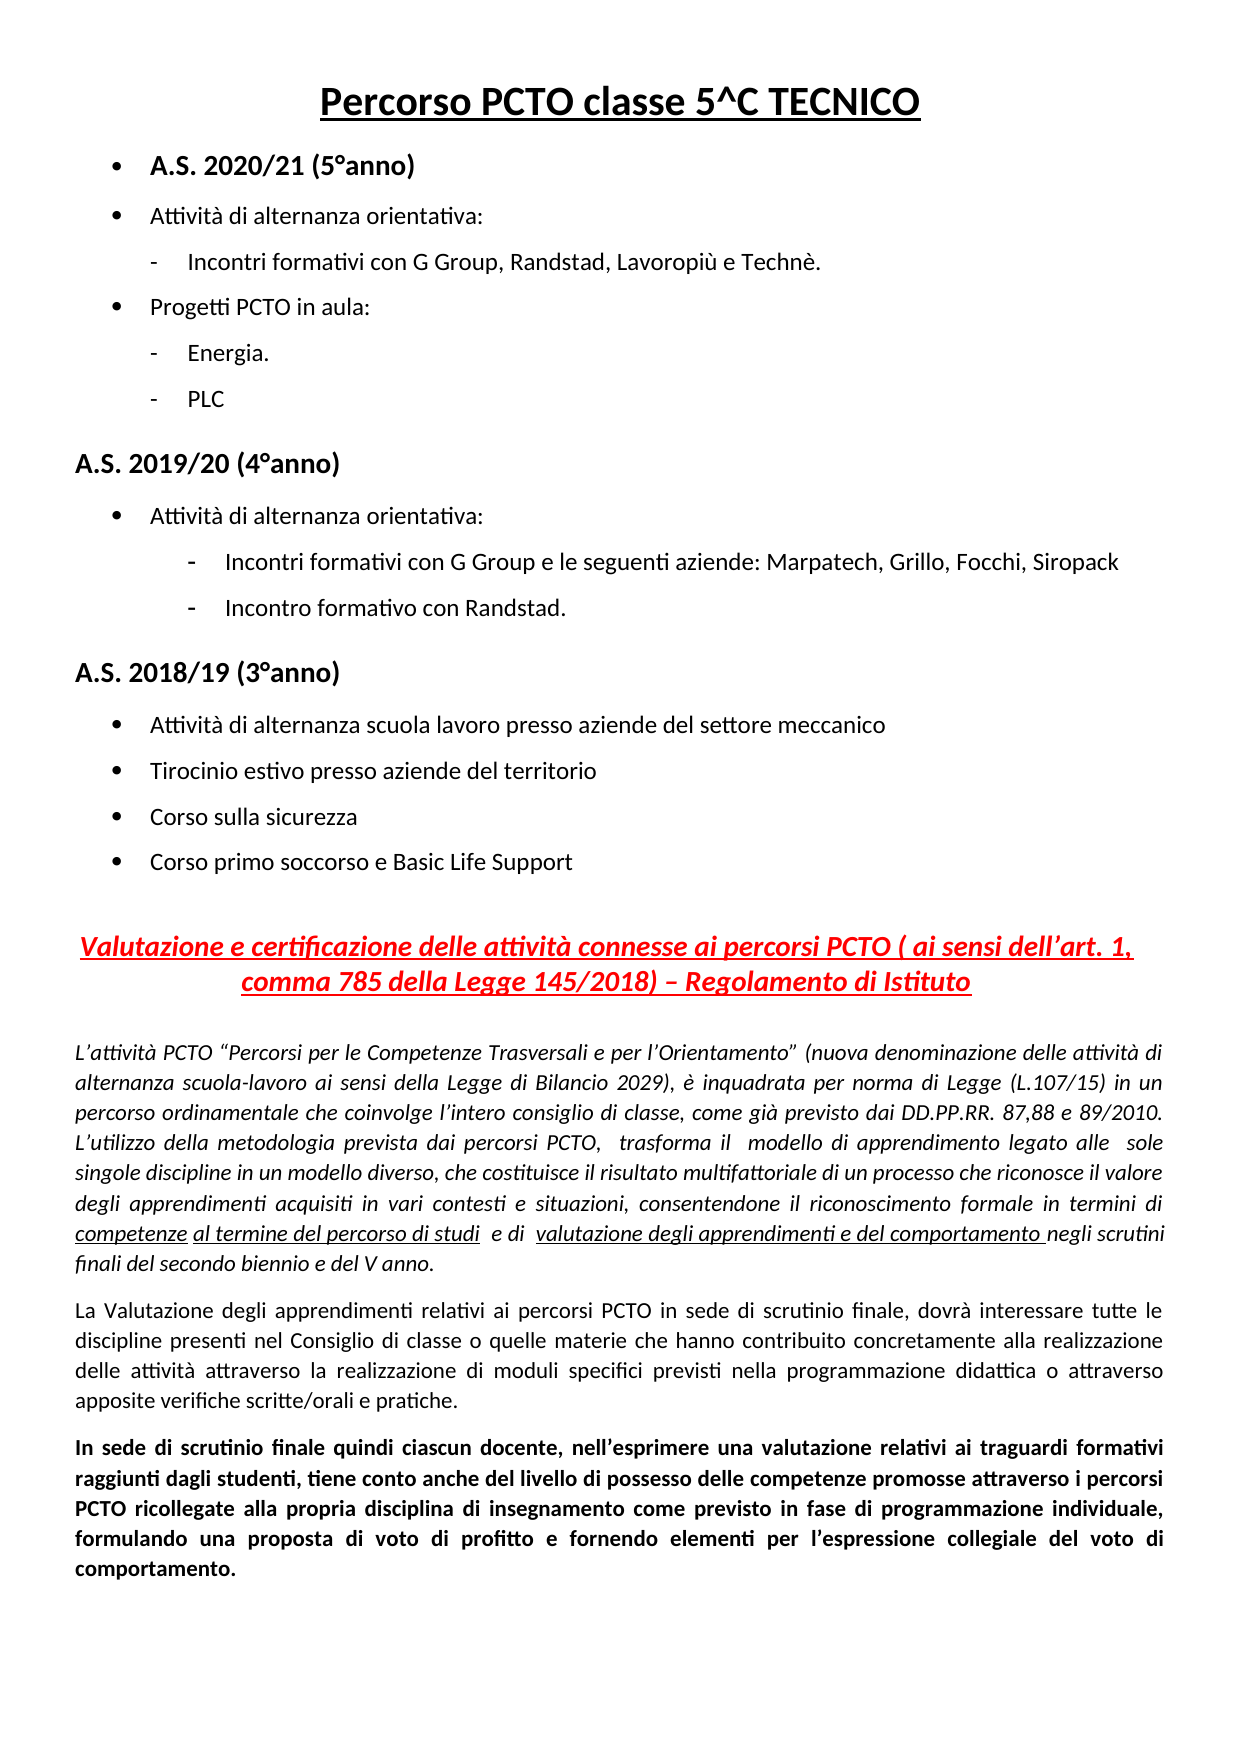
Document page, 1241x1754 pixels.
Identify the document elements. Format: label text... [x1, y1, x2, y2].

text L’attività PCTO “Percorsi per le Competenze Trasversali e per l’Orientamento” (nuova denominazione delle attività di alternanza scuola-lavoro ai sensi della Legge di Bilancio 2029), è inquadrata per norma di Legge (L.107/15) in un percorso ordinamentale che coinvolge l’intero consiglio di classe, come già previsto dai DD.PP.RR. 87,88 e 89/2010. L’utilizzo della metodologia prevista dai percorsi PCTO, trasforma il modello di apprendimento legato alle sole singole discipline in un modello diverso, che costituisce il risultato multifattoriale di un processo che riconosce il valore degli apprendimenti acquisiti in vari contesti e situazioni, consentendone il riconoscimento formale in termini di competenze al termine del percorso di studi e di valutazione degli apprendimenti e del comportamento negli scrutini finali del secondo biennio e del V anno. [75, 1038, 1165, 1277]
list Tirocinio estivo presso aziende del territorio [112, 755, 1165, 786]
text Percorso PCTO classe 5^C TECNICO [75, 75, 1165, 126]
list Corso sulla sicurezza [112, 801, 1165, 831]
list Corso primo soccorso e Basic Life Support [112, 847, 1165, 877]
list PLC [150, 383, 1165, 413]
list Attività di alternanza orientativa: [112, 500, 1165, 531]
list Incontro formativo con Randstad. [187, 592, 1165, 622]
list Attività di alternanza orientativa: [112, 200, 1165, 231]
list A.S. 2020/21 (5°anno) [112, 147, 1165, 182]
list Incontri formativi con G Group, Randstad, Lavoropiù e Technè. [150, 246, 1165, 276]
text In sede di scrutinio finale quindi ciascun docente, nell’esprimere una valutazione relativi ai traguardi formativi raggiunti dagli studenti, tiene conto anche del livello di possesso delle competenze promosse attraverso i percorsi PCTO ricollegate alla propria disciplina di insegnamento come previsto in fase di programmazione individuale, formulando una proposta di voto di profitto e fornendo elementi per l’espressione collegiale del voto di comportamento. [75, 1433, 1165, 1582]
text A.S. 2018/19 (3°anno) [75, 654, 1165, 690]
text A.S. 2019/20 (4°anno) [75, 445, 1165, 481]
list Attività di alternanza scuola lavoro presso aziende del settore meccanico [112, 709, 1165, 740]
text La Valutazione degli apprendimenti relativi ai percorsi PCTO in sede di scrutinio finale, dovrà interessare tutte le discipline presenti nel Consiglio di classe o quelle materie che hanno contribuito concretamente alla realizzazione delle attività attraverso la realizzazione di moduli specifici previsti nella programmazione didattica o attraverso apposite verifiche scritte/orali e pratiche. [75, 1296, 1165, 1415]
list Progetti PCTO in aula: [112, 291, 1165, 322]
list Incontri formativi con G Group e le seguenti aziende: Marpatech, Grillo, Focchi, Siropack [187, 546, 1165, 577]
list Energia. [150, 337, 1165, 368]
list Valutazione e certificazione delle attività connesse ai percorsi PCTO ( ai sensi dell’art. 1, comma 785 della Legge 145/2018) – Regolamento di Istituto [45, 928, 1167, 999]
